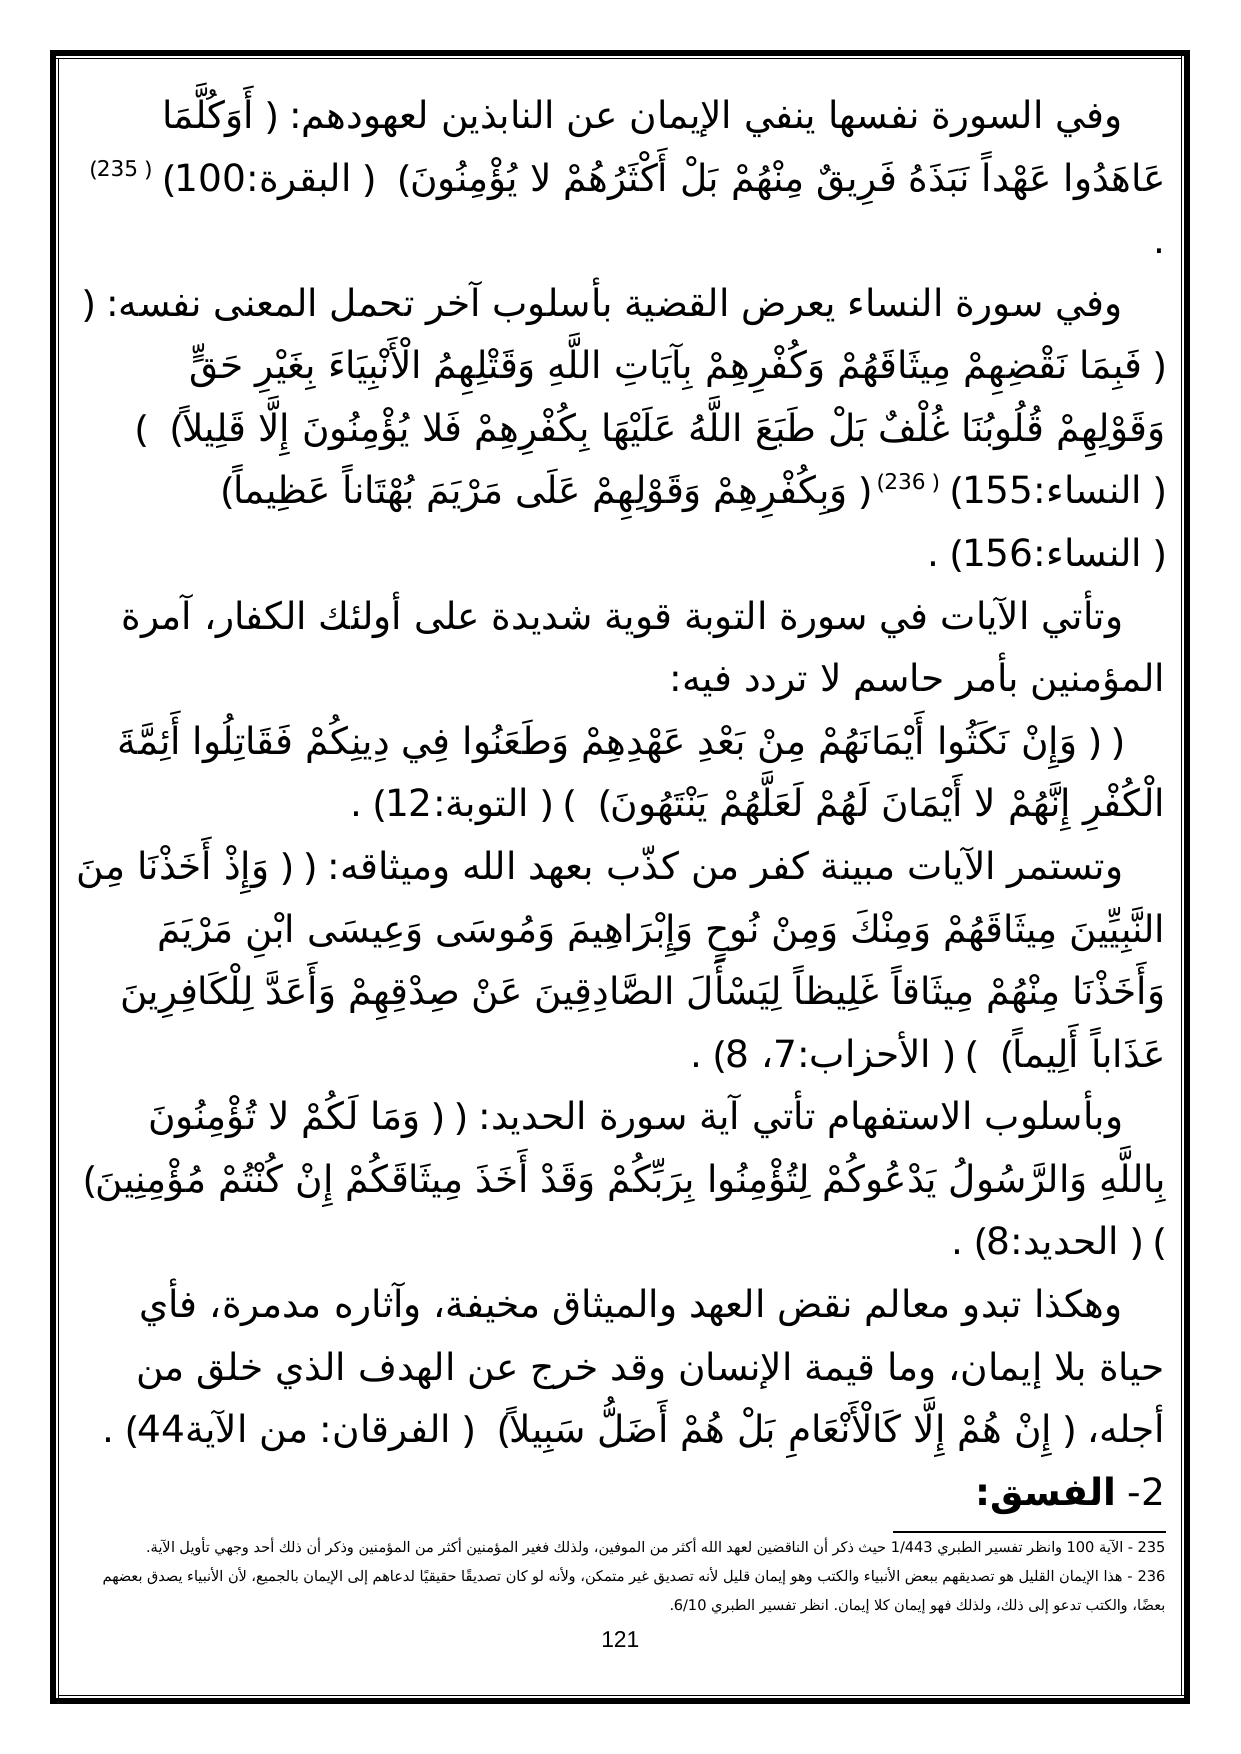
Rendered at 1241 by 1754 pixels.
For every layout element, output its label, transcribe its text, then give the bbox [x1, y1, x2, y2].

text وتأتي الآيات في سورة التوبة قوية شديدة على أولئك الكفار، آمرة المؤمنين بأمر حاسم لا تردد فيه: [75, 575, 1165, 700]
text وفي السورة نفسها ينفي الإيمان عن النابذين لعهودهم: ﴿ أَوَكُلَّمَا عَاهَدُوا عَهْداً نَبَذَهُ فَرِيقٌ مِنْهُمْ بَلْ أَكْثَرُهُمْ لا يُؤْمِنُونَ﴾ ﴿ البقرة:100﴾ ﴿ ﴾ . [75, 75, 1165, 262]
text وتستمر الآيات مبينة كفر من كذّب بعهد الله وميثاقه: ﴿ ﴿ وَإِذْ أَخَذْنَا مِنَ النَّبِيِّينَ مِيثَاقَهُمْ وَمِنْكَ وَمِنْ نُوحٍ وَإِبْرَاهِيمَ وَمُوسَى وَعِيسَى ابْنِ مَرْيَمَ وَأَخَذْنَا مِنْهُمْ مِيثَاقاً غَلِيظاً لِيَسْأَلَ الصَّادِقِينَ عَنْ صِدْقِهِمْ وَأَعَدَّ لِلْكَافِرِينَ عَذَاباً أَلِيماً﴾ ﴾ ﴿ الأحزاب:7، 8﴾ . [75, 826, 1165, 1076]
text 2- الفسق: [75, 1451, 1165, 1514]
text وبأسلوب الاستفهام تأتي آية سورة الحديد: ﴿ ﴿ وَمَا لَكُمْ لا تُؤْمِنُونَ بِاللَّهِ وَالرَّسُولُ يَدْعُوكُمْ لِتُؤْمِنُوا بِرَبِّكُمْ وَقَدْ أَخَذَ مِيثَاقَكُمْ إِنْ كُنْتُمْ مُؤْمِنِينَ﴾ ﴾ ﴿ الحديد:8﴾ . [75, 1076, 1165, 1263]
text وهكذا تبدو معالم نقض العهد والميثاق مخيفة، وآثاره مدمرة، فأي حياة بلا إيمان، وما قيمة الإنسان وقد خرج عن الهدف الذي خلق من أجله، ﴿ إِنْ هُمْ إِلَّا كَالْأَنْعَامِ بَلْ هُمْ أَضَلُّ سَبِيلاً﴾ ﴿ الفرقان: من الآية44﴾ . [75, 1264, 1165, 1451]
text ﴿ ﴿ وَإِنْ نَكَثُوا أَيْمَانَهُمْ مِنْ بَعْدِ عَهْدِهِمْ وَطَعَنُوا فِي دِينِكُمْ فَقَاتِلُوا أَئِمَّةَ الْكُفْرِ إِنَّهُمْ لا أَيْمَانَ لَهُمْ لَعَلَّهُمْ يَنْتَهُونَ﴾ ﴾ ﴿ التوبة:12﴾ . [75, 701, 1165, 826]
text وفي سورة النساء يعرض القضية بأسلوب آخر تحمل المعنى نفسه: ﴿ ﴿ فَبِمَا نَقْضِهِمْ مِيثَاقَهُمْ وَكُفْرِهِمْ بِآيَاتِ اللَّهِ وَقَتْلِهِمُ الْأَنْبِيَاءَ بِغَيْرِ حَقٍّ وَقَوْلِهِمْ قُلُوبُنَا غُلْفٌ بَلْ طَبَعَ اللَّهُ عَلَيْهَا بِكُفْرِهِمْ فَلا يُؤْمِنُونَ إِلَّا قَلِيلاً﴾ ﴾ ﴿ النساء:155﴾ ﴿ ﴾ ﴿ وَبِكُفْرِهِمْ وَقَوْلِهِمْ عَلَى مَرْيَمَ بُهْتَاناً عَظِيماً﴾ ﴿ النساء:156﴾ . [75, 263, 1165, 575]
